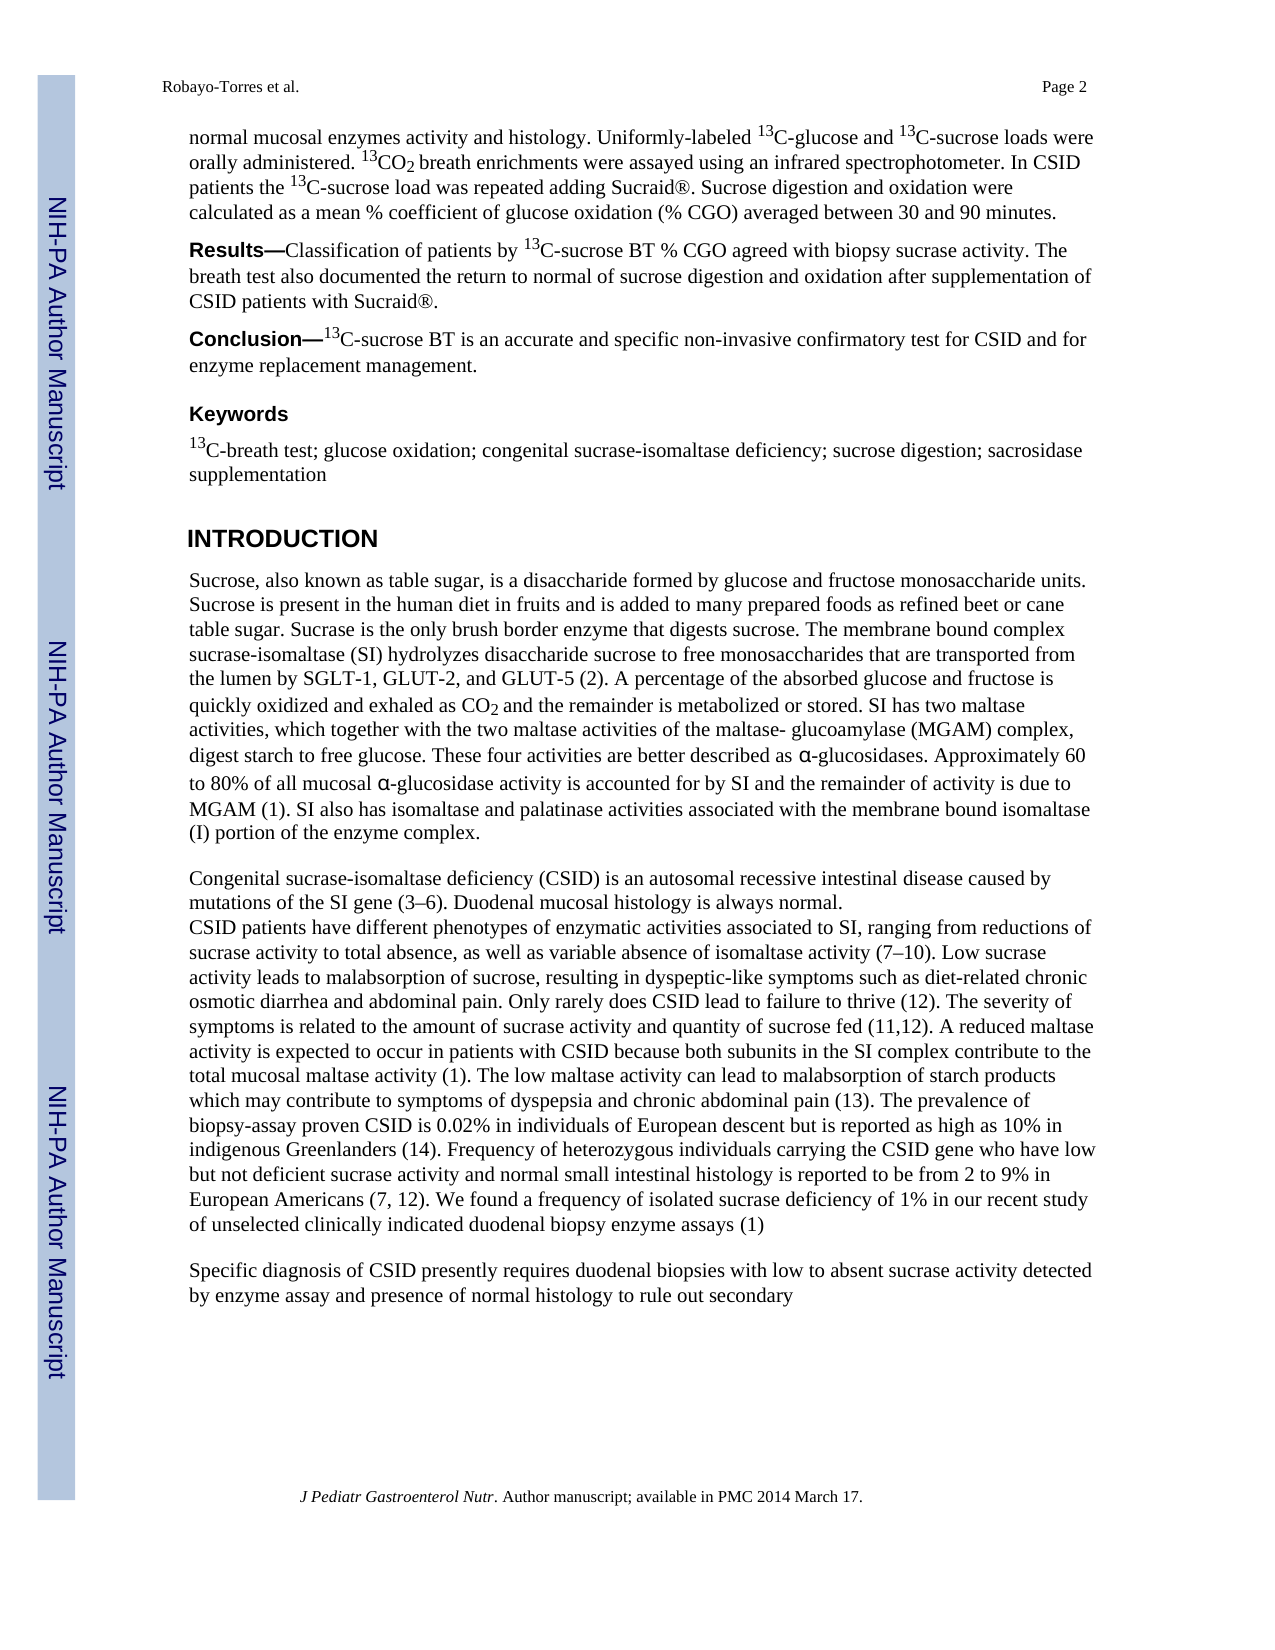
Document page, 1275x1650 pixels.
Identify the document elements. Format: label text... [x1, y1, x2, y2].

text Results—Classification of patients by 13C-sucrose BT % CGO agreed with biopsy sucrase activity. The breath test also documented the return to normal of sucrose digestion and oxidation after supplementation of CSID patients with Sucraid®. [189, 234, 1098, 313]
text Keywords [189, 402, 1098, 426]
text Robayo-Torres et al. Page 2 [162, 77, 1200, 96]
text quickly oxidized and exhaled as CO2 and the remainder is metabolized or stored. SI has two maltase activities, which together with the two maltase activities of the maltase- glucoamylase (MGAM) complex, digest starch to free glucose. These four activities are better described as α-glucosidases. Approximately 60 to 80% of all mucosal α-glucosidase activity is accounted for by SI and the remainder of activity is due to MGAM (1). SI also has isomaltase and palatinase activities associated with the membrane bound isomaltase (I) portion of the enzyme complex. [189, 692, 1098, 844]
text Congenital sucrase-isomaltase deficiency (CSID) is an autosomal recessive intestinal disease caused by mutations of the SI gene (3–6). Duodenal mucosal histology is always normal. [189, 866, 1098, 914]
text normal mucosal enzymes activity and histology. Uniformly-labeled 13C-glucose and 13C-sucrose loads were orally administered. 13CO2 breath enrichments were assayed using an infrared spectrophotometer. In CSID patients the 13C-sucrose load was repeated adding Sucraid®. Sucrose digestion and oxidation were calculated as a mean % coefficient of glucose oxidation (% CGO) averaged between 30 and 90 minutes. [189, 124, 1098, 224]
text CSID patients have different phenotypes of enzymatic activities associated to SI, ranging from reductions of sucrase activity to total absence, as well as variable absence of isomaltase activity (7–10). Low sucrase activity leads to malabsorption of sucrose, resulting in dyspeptic-like symptoms such as diet-related chronic osmotic diarrhea and abdominal pain. Only rarely does CSID lead to failure to thrive (12). The severity of symptoms is related to the amount of sucrase activity and quantity of sucrose fed (11,12). A reduced maltase activity is expected to occur in patients with CSID because both subunits in the SI complex contribute to the total mucosal maltase activity (1). The low maltase activity can lead to malabsorption of starch products which may contribute to symptoms of dyspepsia and chronic abdominal pain (13). The prevalence of biopsy-assay proven CSID is 0.02% in individuals of European descent but is reported as high as 10% in indigenous Greenlanders (14). Frequency of heterozygous individuals carrying the CSID gene who have low but not deficient sucrase activity and normal small intestinal histology is reported to be from 2 to 9% in European Americans (7, 12). We found a frequency of isolated sucrase deficiency of 1% in our recent study of unselected clinically indicated duodenal biopsy enzyme assays (1) [189, 915, 1098, 1236]
text 13C-breath test; glucose oxidation; congenital sucrase-isomaltase deficiency; sucrose digestion; sacrosidase supplementation [189, 433, 1098, 486]
text Sucrose, also known as table sugar, is a disaccharide formed by glucose and fructose monosaccharide units. Sucrose is present in the human diet in fruits and is added to many prepared foods as refined beet or cane table sugar. Sucrase is the only brush border enzyme that digests sucrose. The membrane bound complex sucrase-isomaltase (SI) hydrolyzes disaccharide sucrose to free monosaccharides that are transported from the lumen by SGLT-1, GLUT-2, and GLUT-5 (2). A percentage of the absorbed glucose and fructose is [189, 567, 1098, 690]
text Conclusion—13C-sucrose BT is an accurate and specific non-invasive confirmatory test for CSID and for enzyme replacement management. [189, 323, 1098, 377]
text INTRODUCTION [187, 524, 1200, 553]
text Specific diagnosis of CSID presently requires duodenal biopsies with low to absent sucrase activity detected by enzyme assay and presence of normal histology to rule out secondary [189, 1258, 1098, 1307]
